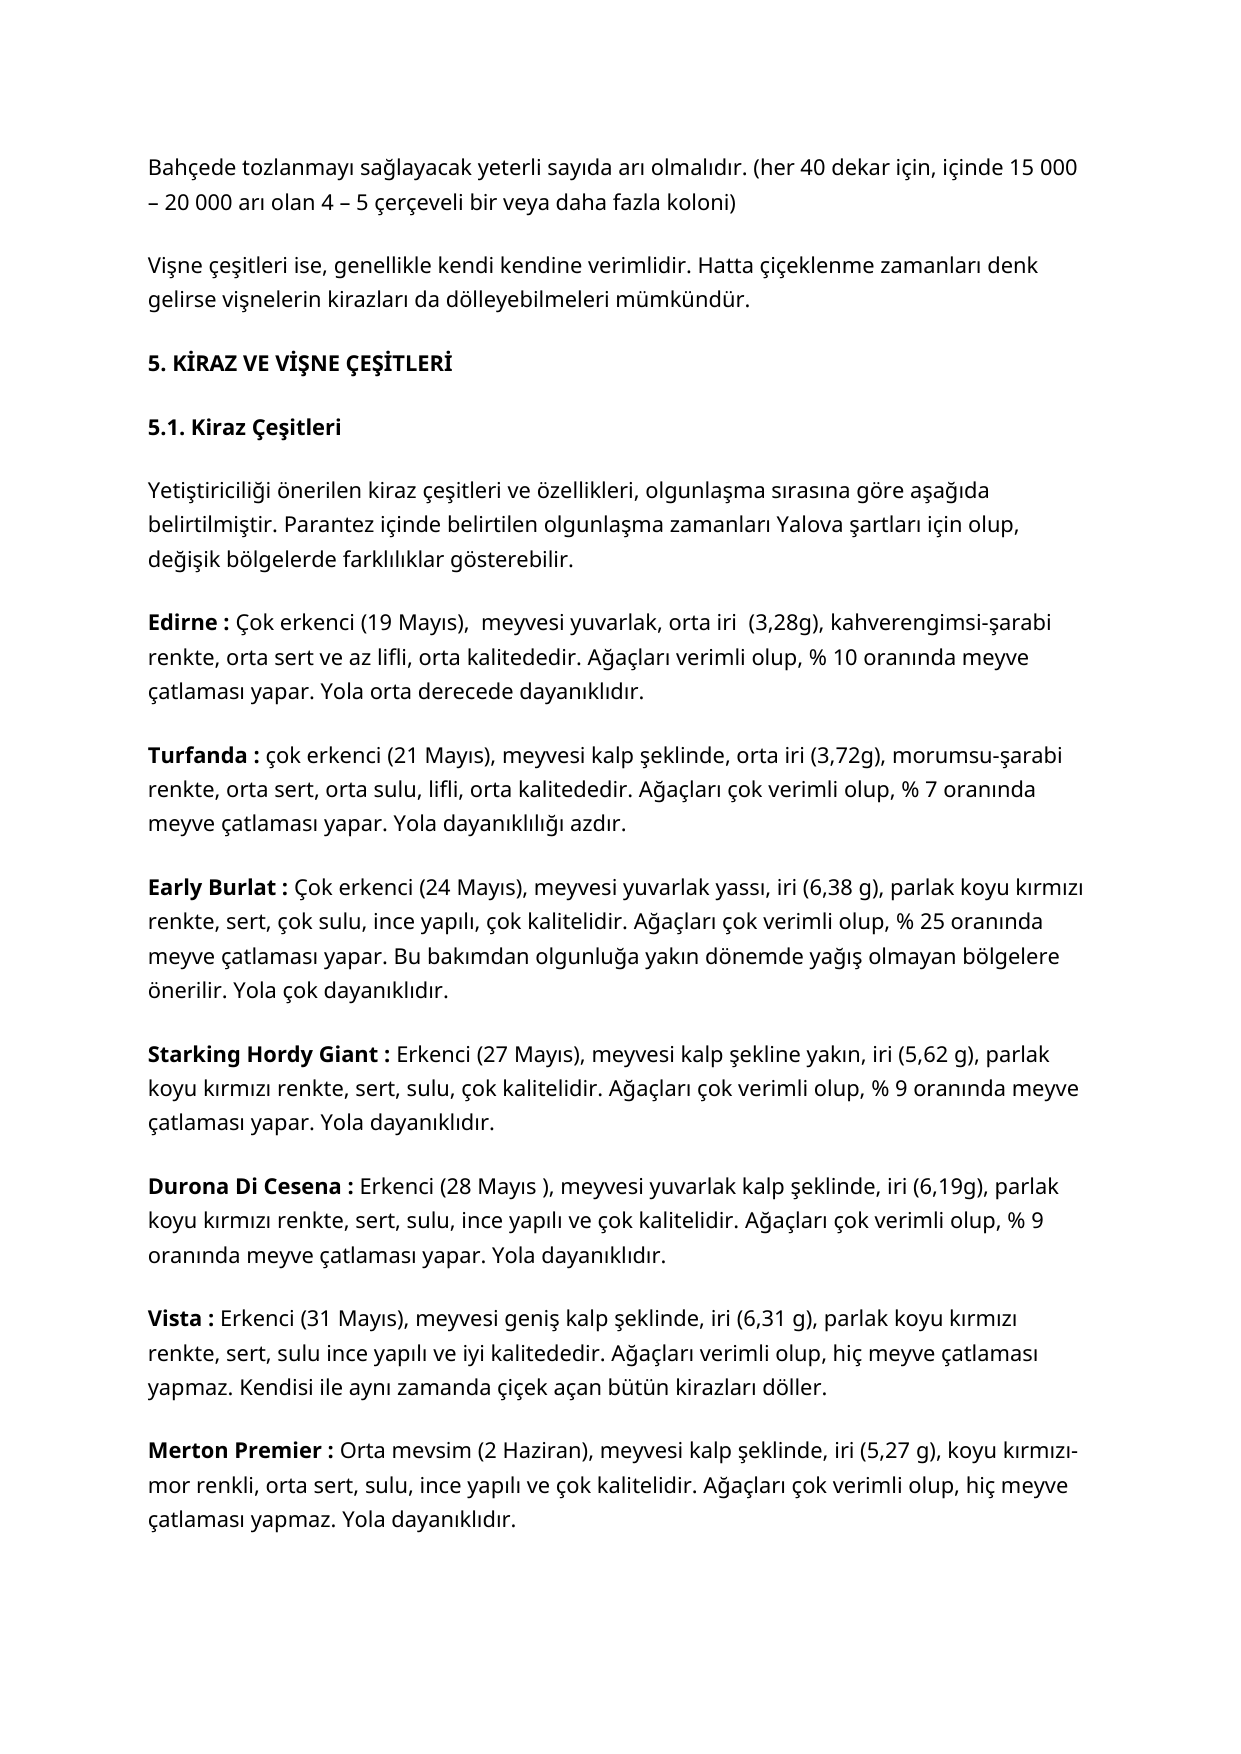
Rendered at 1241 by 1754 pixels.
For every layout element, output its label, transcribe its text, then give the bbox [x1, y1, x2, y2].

text Starking Hordy Giant : Erkenci (27 Mayıs), meyvesi kalp şekline yakın, iri (5,62 g), parlak koyu kırmızı renkte, sert, sulu, çok kalitelidir. Ağaçları çok verimli olup, % 9 oranında meyve çatlaması yapar. Yola dayanıklıdır. [148, 1034, 1093, 1137]
text Merton Premier : Orta mevsim (2 Haziran), meyvesi kalp şeklinde, iri (5,27 g), koyu kırmızı-mor renkli, orta sert, sulu, ince yapılı ve çok kalitelidir. Ağaçları çok verimli olup, hiç meyve çatlaması yapmaz. Yola dayanıklıdır. [148, 1431, 1093, 1534]
text Yetiştiriciliği önerilen kiraz çeşitleri ve özellikleri, olgunlaşma sırasına göre aşağıda belirtilmiştir. Parantez içinde belirtilen olgunlaşma zamanları Yalova şartları için olup, değişik bölgelerde farklılıklar gösterebilir. [148, 471, 1093, 574]
text Vista : Erkenci (31 Mayıs), meyvesi geniş kalp şeklinde, iri (6,31 g), parlak koyu kırmızı renkte, sert, sulu ince yapılı ve iyi kalitededir. Ağaçları verimli olup, hiç meyve çatlaması yapmaz. Kendisi ile aynı zamanda çiçek açan bütün kirazları döller. [148, 1299, 1093, 1402]
text Vişne çeşitleri ise, genellikle kendi kendine verimlidir. Hatta çiçeklenme zamanları denk gelirse vişnelerin kirazları da dölleyebilmeleri mümkündür. [148, 246, 1093, 314]
text 5. KİRAZ VE VİŞNE ÇEŞİTLERİ [148, 343, 1093, 378]
text Bahçede tozlanmayı sağlayacak yeterli sayıda arı olmalıdır. (her 40 dekar için, içinde 15 000 – 20 000 arı olan 4 – 5 çerçeveli bir veya daha fazla koloni) [148, 148, 1093, 216]
text Durona Di Cesena : Erkenci (28 Mayıs ), meyvesi yuvarlak kalp şeklinde, iri (6,19g), parlak koyu kırmızı renkte, sert, sulu, ince yapılı ve çok kalitelidir. Ağaçları çok verimli olup, % 9 oranında meyve çatlaması yapar. Yola dayanıklıdır. [148, 1166, 1093, 1269]
text Edirne : Çok erkenci (19 Mayıs), meyvesi yuvarlak, orta iri (3,28g), kahverengimsi-şarabi renkte, orta sert ve az lifli, orta kalitededir. Ağaçları verimli olup, % 10 oranında meyve çatlaması yapar. Yola orta derecede dayanıklıdır. [148, 603, 1093, 706]
text Turfanda : çok erkenci (21 Mayıs), meyvesi kalp şeklinde, orta iri (3,72g), morumsu-şarabi renkte, orta sert, orta sulu, lifli, orta kalitededir. Ağaçları çok verimli olup, % 7 oranında meyve çatlaması yapar. Yola dayanıklılığı azdır. [148, 735, 1093, 838]
text Early Burlat : Çok erkenci (24 Mayıs), meyvesi yuvarlak yassı, iri (6,38 g), parlak koyu kırmızı renkte, sert, çok sulu, ince yapılı, çok kalitelidir. Ağaçları çok verimli olup, % 25 oranında meyve çatlaması yapar. Bu bakımdan olgunluğa yakın dönemde yağış olmayan bölgelere önerilir. Yola çok dayanıklıdır. [148, 867, 1093, 1005]
text 5.1. Kiraz Çeşitleri [148, 407, 1093, 441]
